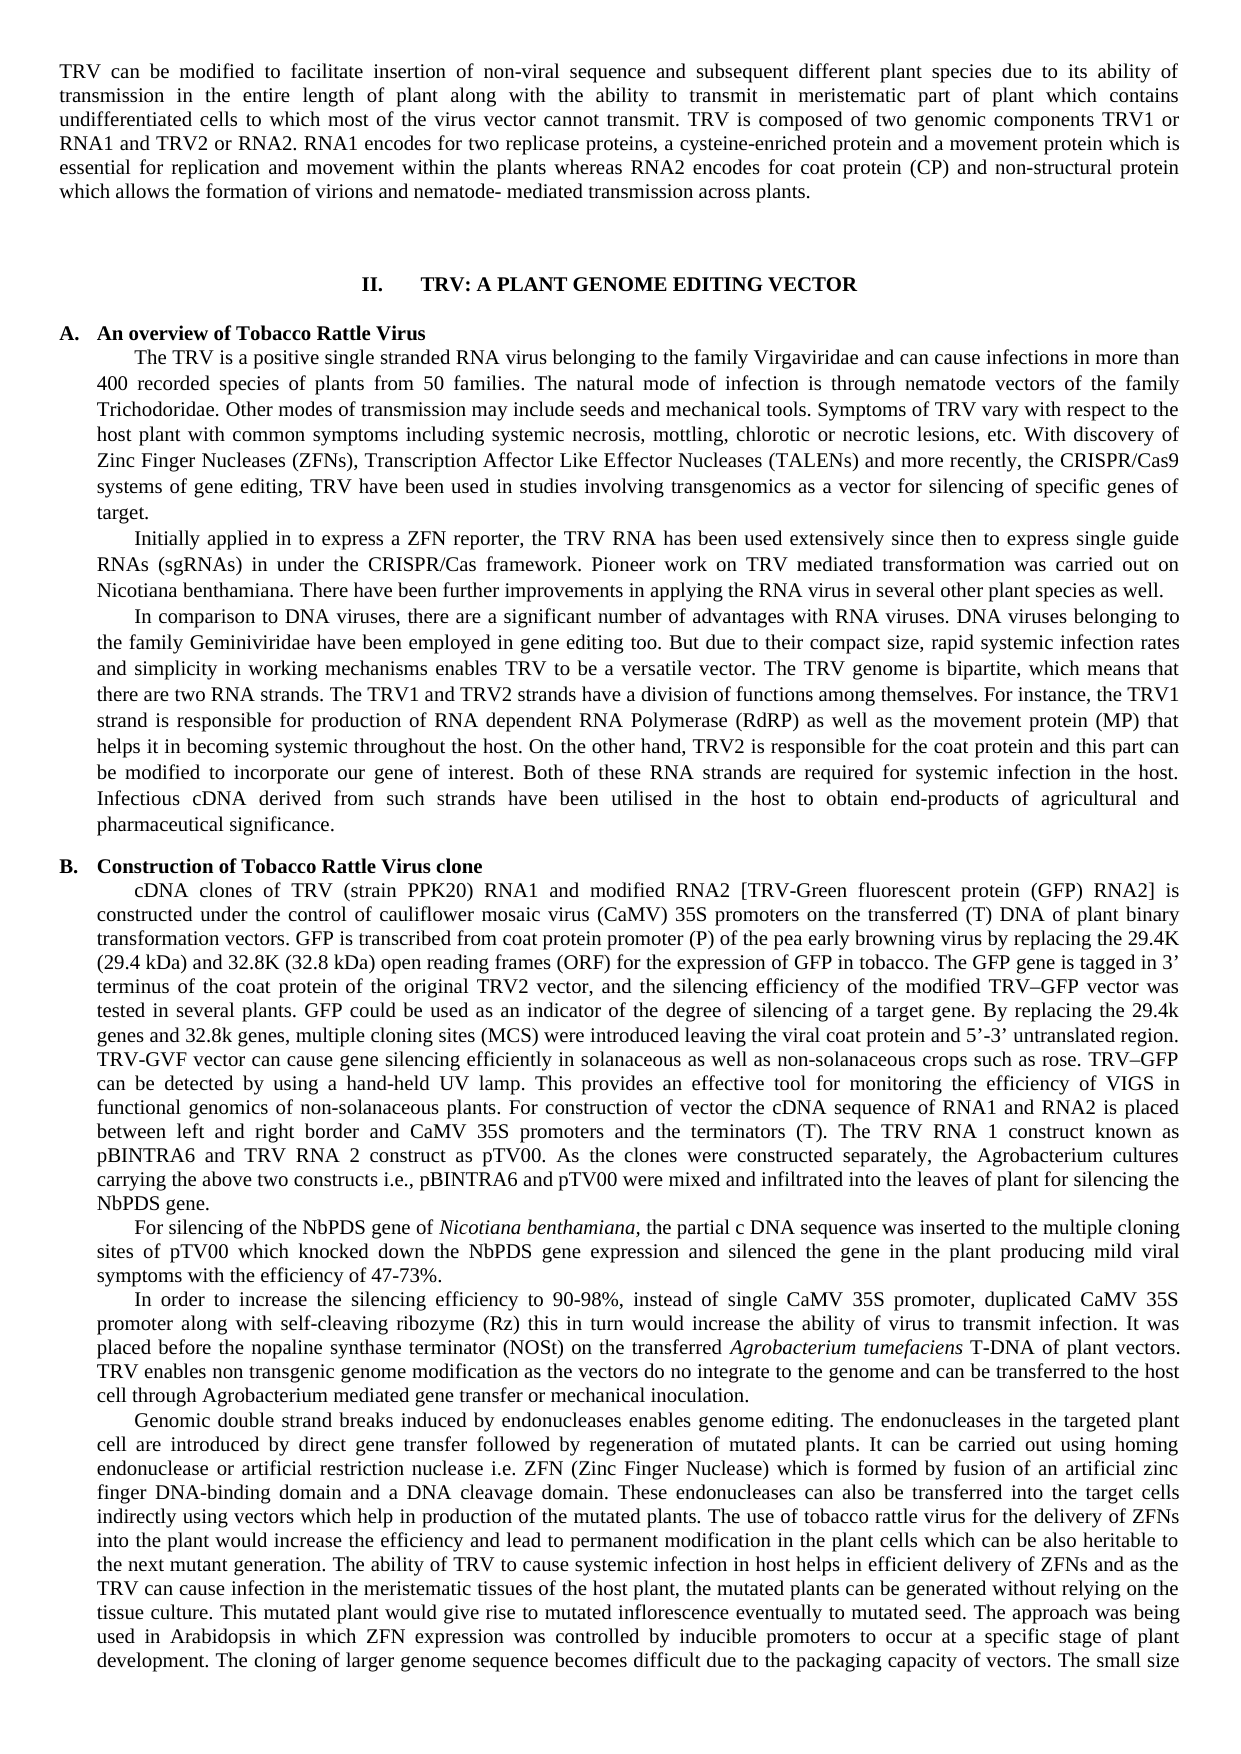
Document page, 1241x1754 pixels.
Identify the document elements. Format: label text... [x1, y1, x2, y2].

text TRV can be modified to facilitate insertion of non-viral sequence and subsequent different plant species due to its ability of transmission in the entire length of plant along with the ability to transmit in meristematic part of plant which contains undifferentiated cells to which most of the virus vector cannot transmit. TRV is composed of two genomic components TRV1 or RNA1 and TRV2 or RNA2. RNA1 encodes for two replicase proteins, a cysteine-enriched protein and a movement protein which is essential for replication and movement within the plants whereas RNA2 encodes for coat protein (CP) and non-structural protein which allows the formation of virions and nematode- mediated transmission across plants. [59, 59, 1181, 203]
list TRV: A PLANT GENOME EDITING VECTOR [59, 272, 1181, 296]
list Construction of Tobacco Rattle Virus clone [59, 854, 1181, 878]
list Initially applied in to express a ZFN reporter, the TRV RNA has been used extensively since then to express single guide RNAs (sgRNAs) in under the CRISPR/Cas framework. Pioneer work on TRV mediated transformation was carried out on Nicotiana benthamiana. There have been further improvements in applying the RNA virus in several other plant species as well. [97, 526, 1181, 602]
text cDNA clones of TRV (strain PPK20) RNA1 and modified RNA2 [TRV-Green fluorescent protein (GFP) RNA2] is constructed under the control of cauliflower mosaic virus (CaMV) 35S promoters on the transferred (T) DNA of plant binary transformation vectors. GFP is transcribed from coat protein promoter (P) of the pea early browning virus by replacing the 29.4K (29.4 kDa) and 32.8K (32.8 kDa) open reading frames (ORF) for the expression of GFP in tobacco. The GFP gene is tagged in 3’ terminus of the coat protein of the original TRV2 vector, and the silencing efficiency of the modified TRV–GFP vector was tested in several plants. GFP could be used as an indicator of the degree of silencing of a target gene. By replacing the 29.4k genes and 32.8k genes, multiple cloning sites (MCS) were introduced leaving the viral coat protein and 5’-3’ untranslated region. TRV-GVF vector can cause gene silencing efficiently in solanaceous as well as non-solanaceous crops such as rose. TRV–GFP can be detected by using a hand-held UV lamp. This provides an effective tool for monitoring the efficiency of VIGS in functional genomics of non-solanaceous plants. For construction of vector the cDNA sequence of RNA1 and RNA2 is placed between left and right border and CaMV 35S promoters and the terminators (T). The TRV RNA 1 construct known as pBINTRA6 and TRV RNA 2 construct as pTV00. As the clones were constructed separately, the Agrobacterium cultures carrying the above two constructs i.e., pBINTRA6 and pTV00 were mixed and infiltrated into the leaves of plant for silencing the NbPDS gene. [97, 878, 1181, 1215]
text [97, 1407, 1181, 1672]
text In order to increase the silencing efficiency to 90-98%, instead of single CaMV 35S promoter, duplicated CaMV 35S promoter along with self-cleaving ribozyme (Rz) this in turn would increase the ability of virus to transmit infection. It was placed before the nopaline synthase terminator (NOSt) on the transferred Agrobacterium tumefaciens T-DNA of plant vectors. TRV enables non transgenic genome modification as the vectors do no integrate to the genome and can be transferred to the host cell through Agrobacterium mediated gene transfer or mechanical inoculation. [97, 1287, 1181, 1407]
text For silencing of the NbPDS gene of Nicotiana benthamiana, the partial c DNA sequence was inserted to the multiple cloning sites of pTV00 which knocked down the NbPDS gene expression and silenced the gene in the plant producing mild viral symptoms with the efficiency of 47-73%. [97, 1215, 1181, 1287]
list In comparison to DNA viruses, there are a significant number of advantages with RNA viruses. DNA viruses belonging to the family Geminiviridae have been employed in gene editing too. But due to their compact size, rapid systemic infection rates and simplicity in working mechanisms enables TRV to be a versatile vector. The TRV genome is bipartite, which means that there are two RNA strands. The TRV1 and TRV2 strands have a division of functions among themselves. For instance, the TRV1 strand is responsible for production of RNA dependent RNA Polymerase (RdRP) as well as the movement protein (MP) that helps it in becoming systemic throughout the host. On the other hand, TRV2 is responsible for the coat protein and this part can be modified to incorporate our gene of interest. Both of these RNA strands are required for systemic infection in the host. Infectious cDNA derived from such strands have been utilised in the host to obtain end-products of agricultural and pharmaceutical significance. [97, 604, 1181, 836]
list An overview of Tobacco Rattle Virus [59, 321, 1181, 344]
list The TRV is a positive single stranded RNA virus belonging to the family Virgaviridae and can cause infections in more than 400 recorded species of plants from 50 families. The natural mode of infection is through nematode vectors of the family Trichodoridae. Other modes of transmission may include seeds and mechanical tools. Symptoms of TRV vary with respect to the host plant with common symptoms including systemic necrosis, mottling, chlorotic or necrotic lesions, etc. With discovery of Zinc Finger Nucleases (ZFNs), Transcription Affector Like Effector Nucleases (TALENs) and more recently, the CRISPR/Cas9 systems of gene editing, TRV have been used in studies involving transgenomics as a vector for silencing of specific genes of target. [97, 344, 1181, 524]
